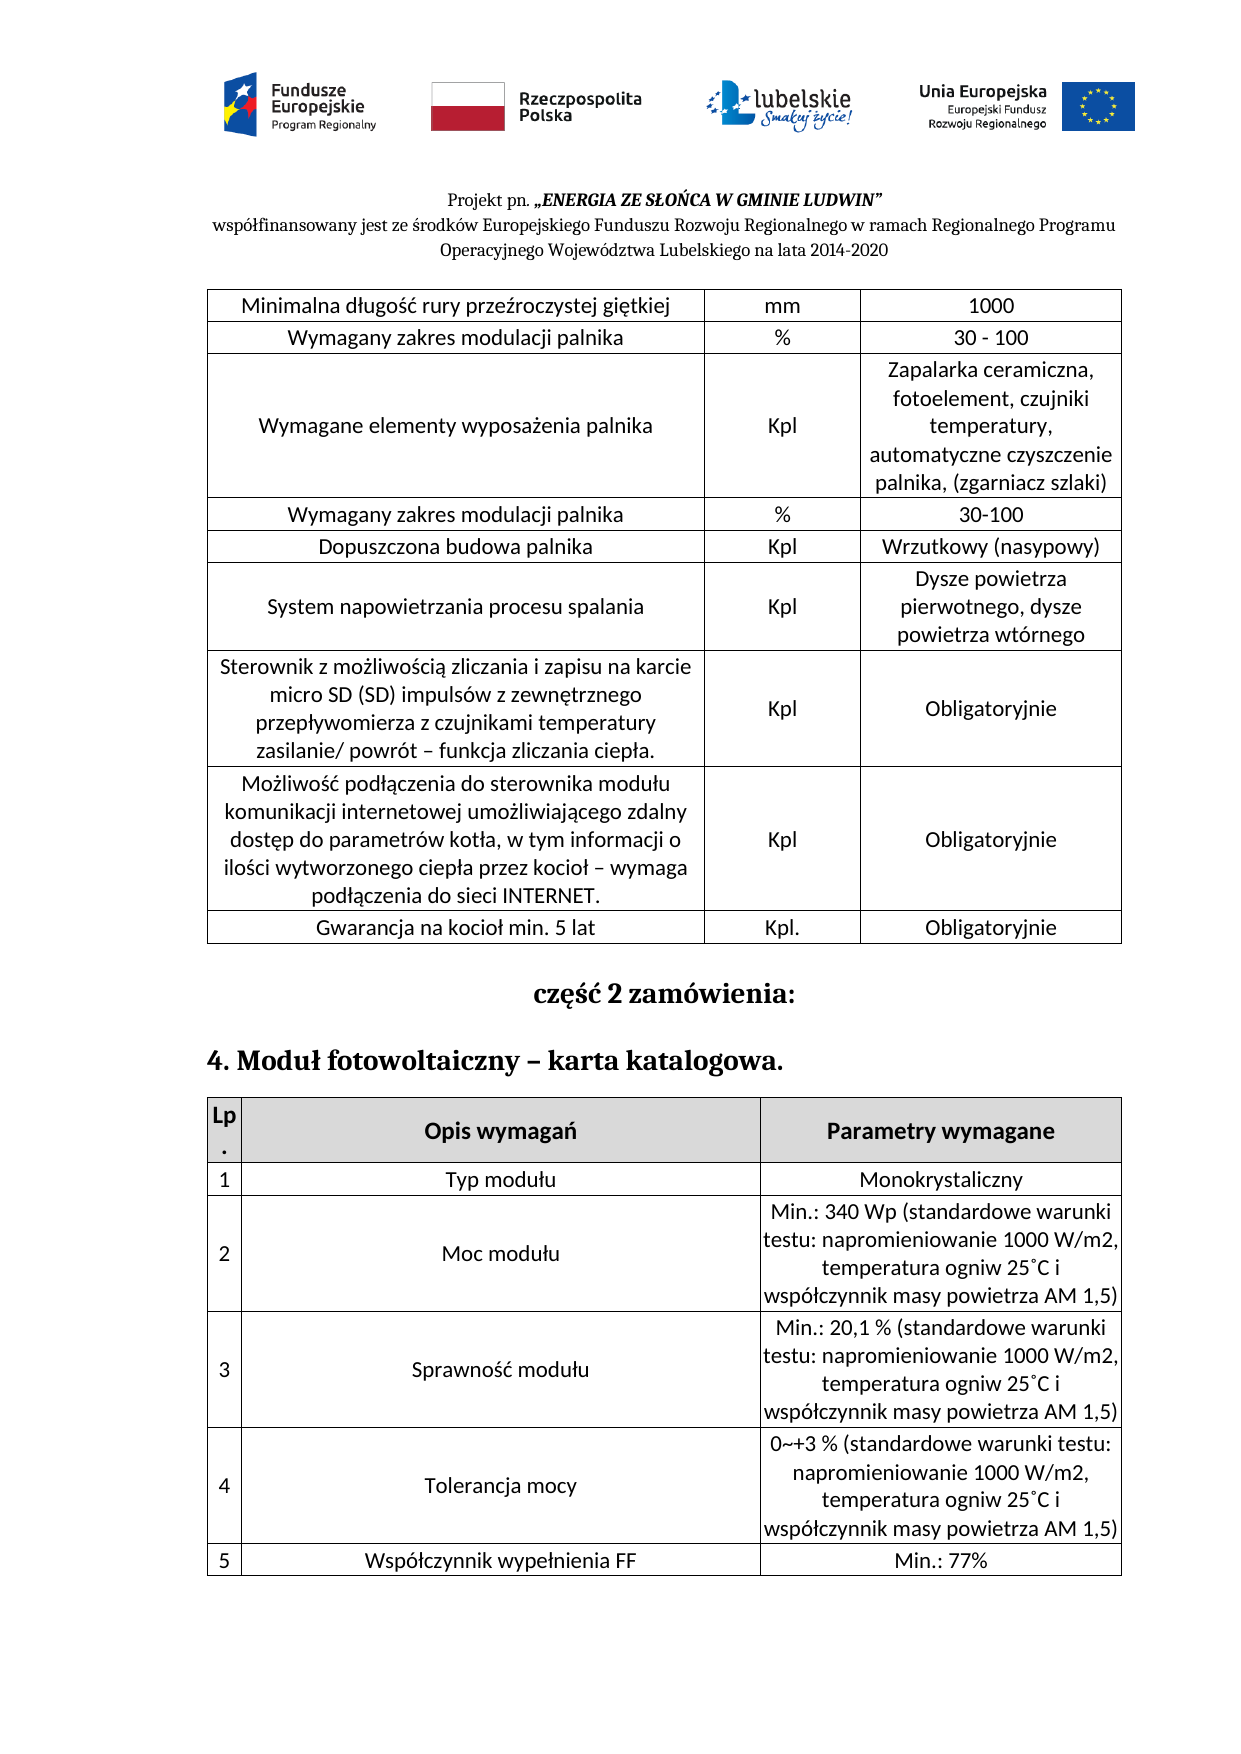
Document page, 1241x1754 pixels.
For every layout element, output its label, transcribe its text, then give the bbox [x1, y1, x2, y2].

table_cell 5 [208, 1544, 241, 1575]
table_cell Obligatoryjnie [861, 911, 1121, 943]
table_cell Dopuszczona budowa palnika [208, 531, 704, 562]
table_cell 1 [208, 1163, 241, 1194]
table_cell Kpl [705, 651, 860, 766]
list Moduł fotowoltaiczny – karta katalogowa. [207, 1044, 1122, 1078]
table_cell Obligatoryjnie [861, 767, 1121, 910]
table_cell Sprawność modułu [242, 1312, 760, 1427]
table_cell Wrzutkowy (nasypowy) [861, 531, 1121, 562]
table_cell Wymagany zakres modulacji palnika [208, 498, 704, 529]
table_cell 4 [208, 1428, 241, 1543]
table_cell Sterownik z możliwością zliczania i zapisu na karcie micro SD (SD) impulsów z zewnętrznego przepływomierza z czujnikami temperatury zasilanie/ powrót – funkcja zliczania ciepła. [208, 651, 704, 766]
table_cell Dysze powietrza pierwotnego, dysze powietrza wtórnego [861, 563, 1121, 650]
table_cell Kpl [705, 531, 860, 562]
table_cell 2 [208, 1196, 241, 1311]
table_cell Wymagany zakres modulacji palnika [208, 322, 704, 353]
table_cell Kpl [705, 767, 860, 910]
table_cell 0~+3 % (standardowe warunki testu: napromieniowanie 1000 W/m2, temperatura ogniw 25˚C i współczynnik masy powietrza AM 1,5) [761, 1428, 1121, 1543]
table_cell Monokrystaliczny [761, 1163, 1121, 1194]
table_cell % [705, 498, 860, 529]
table_cell Wymagane elementy wyposażenia palnika [208, 354, 704, 497]
table_cell Zapalarka ceramiczna, fotoelement, czujniki temperatury, automatyczne czyszczenie palnika, (zgarniacz szlaki) [861, 354, 1121, 497]
table_cell Tolerancja mocy [242, 1428, 760, 1543]
table_cell Minimalna długość rury przeźroczystej giętkiej [208, 290, 704, 321]
table_cell Min.: 340 Wp (standardowe warunki testu: napromieniowanie 1000 W/m2, temperatura ogniw 25˚C i współczynnik masy powietrza AM 1,5) [761, 1196, 1121, 1311]
table_cell Min.: 77% [761, 1544, 1121, 1575]
table_header Opis wymagań [242, 1098, 760, 1162]
table_header Lp. [208, 1098, 241, 1162]
table_cell Min.: 20,1 % (standardowe warunki testu: napromieniowanie 1000 W/m2, temperatura ogniw 25˚C i współczynnik masy powietrza AM 1,5) [761, 1312, 1121, 1427]
table_cell mm [705, 290, 860, 321]
table_header Parametry wymagane [761, 1098, 1121, 1162]
table_cell Kpl. [705, 911, 860, 943]
table_cell Obligatoryjnie [861, 651, 1121, 766]
table_cell Moc modułu [242, 1196, 760, 1311]
table_cell 1000 [861, 290, 1121, 321]
table_cell Współczynnik wypełnienia FF [242, 1544, 760, 1575]
table_cell 30 - 100 [861, 322, 1121, 353]
table_cell % [705, 322, 860, 353]
text część 2 zamówienia: [207, 977, 1122, 1011]
table_cell System napowietrzania procesu spalania [208, 563, 704, 650]
picture [206, 14, 1151, 190]
table_cell Gwarancja na kocioł min. 5 lat [208, 911, 704, 943]
table_cell 3 [208, 1312, 241, 1427]
table_cell Kpl [705, 563, 860, 650]
table_cell Kpl [705, 354, 860, 497]
table_cell 30-100 [861, 498, 1121, 529]
table_cell Typ modułu [242, 1163, 760, 1194]
table_cell Możliwość podłączenia do sterownika modułu komunikacji internetowej umożliwiającego zdalny dostęp do parametrów kotła, w tym informacji o ilości wytworzonego ciepła przez kocioł – wymaga podłączenia do sieci INTERNET. [208, 767, 704, 910]
